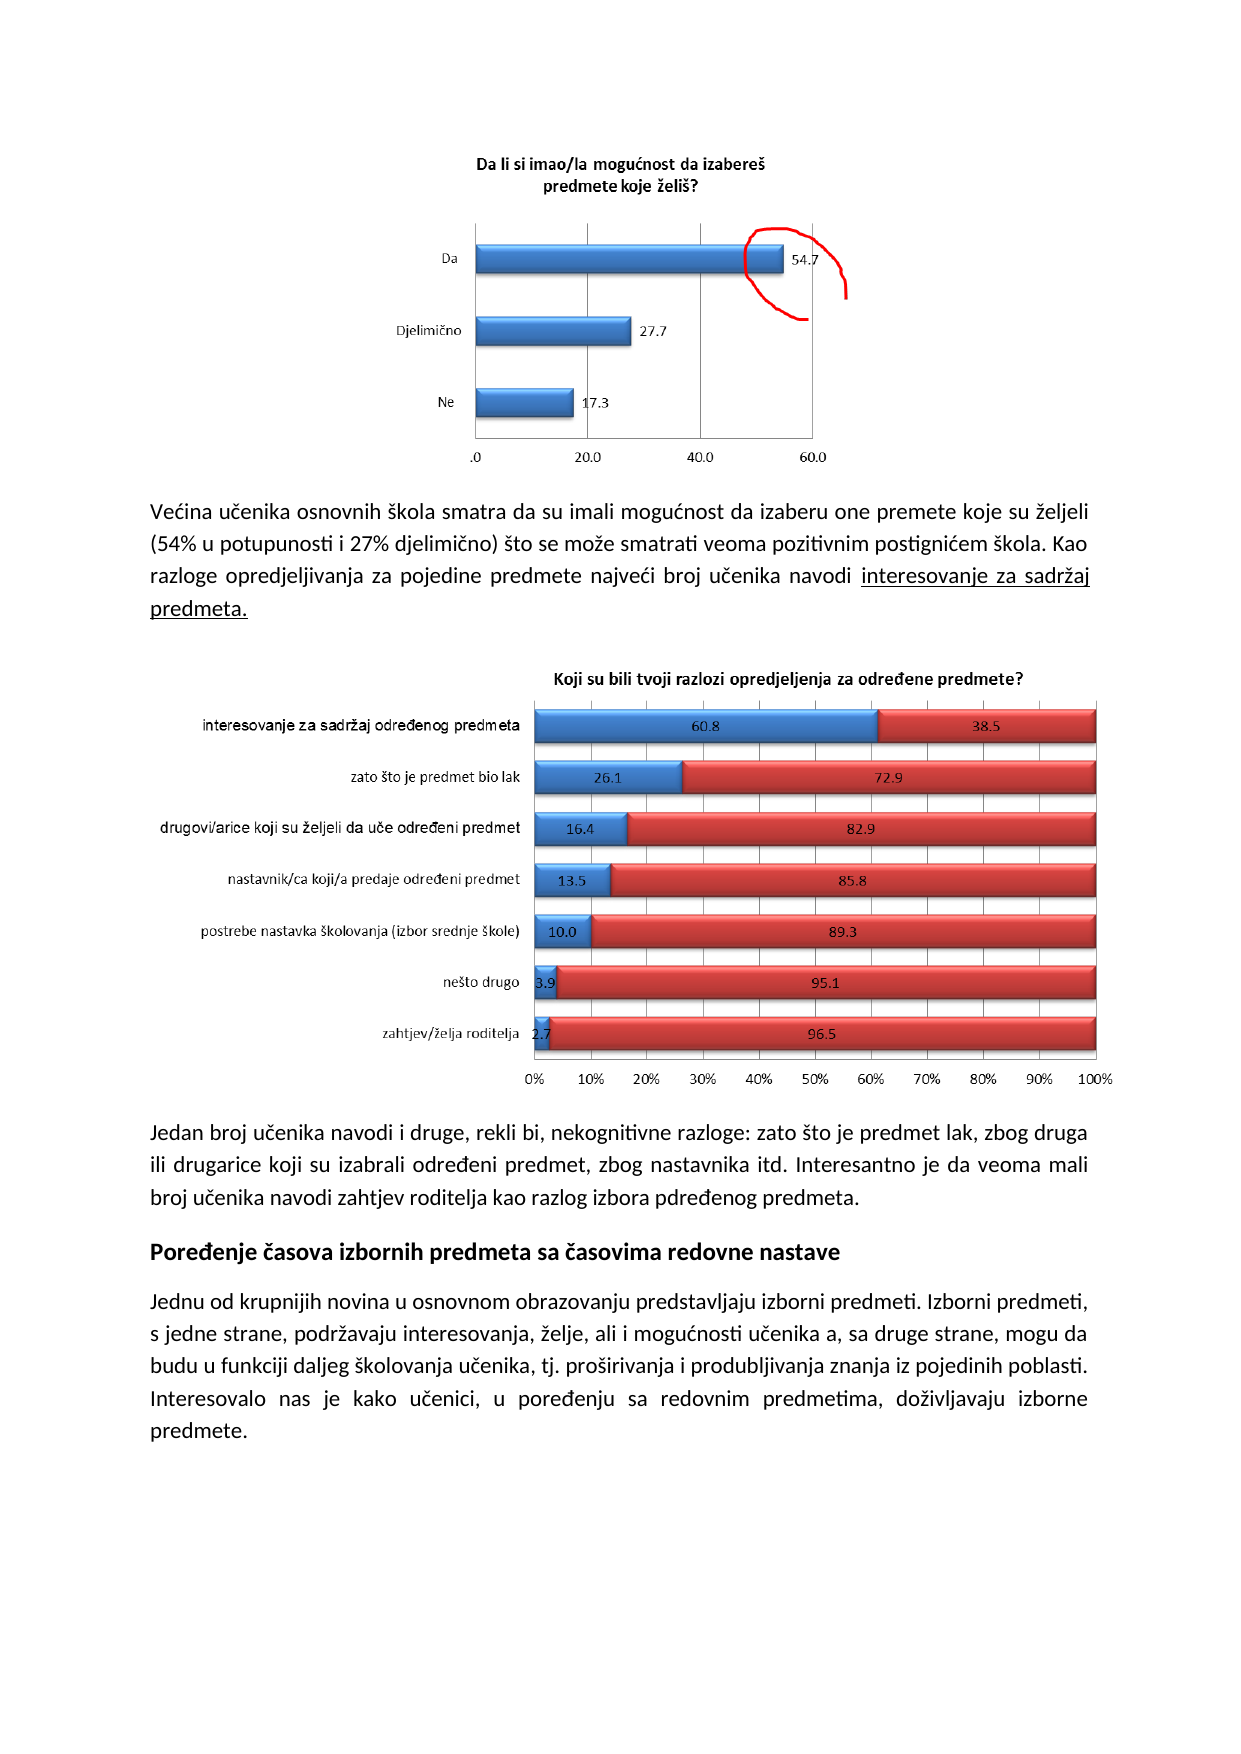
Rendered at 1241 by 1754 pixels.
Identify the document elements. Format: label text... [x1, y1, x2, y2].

text Poređenje časova izbornih predmeta sa časovima redovne nastave [150, 1236, 1090, 1266]
picture [150, 646, 1130, 1098]
text Jednu od krupnijih novina u osnovnom obrazovanju predstavljaju izborni predmeti. Izborni predmeti, s jedne strane, podržavaju interesovanja, želje, ali i mogućnosti učenika a, sa druge strane, mogu da budu u funkciji daljeg školovanja učenika, tj. proširivanja i produbljivanja znanja iz pojedinih poblasti. Interesovalo nas je kako učenici, u poređenju sa redovnim predmetima, doživljavaju izborne predmete. [150, 1287, 1090, 1444]
picture [390, 150, 850, 477]
text Većina učenika osnovnih škola smatra da su imali mogućnost da izaberu one premete koje su željeli (54% u potupunosti i 27% djelimično) što se može smatrati veoma pozitivnim postignićem škola. Kao razloge opredjeljivanja za pojedine predmete najveći broj učenika navodi interesovanje za sadržaj predmeta. [150, 497, 1090, 622]
text Jedan broj učenika navodi i druge, rekli bi, nekognitivne razloge: zato što je predmet lak, zbog druga ili drugarice koji su izabrali određeni predmet, zbog nastavnika itd. Interesantno je da veoma mali broj učenika navodi zahtjev roditelja kao razlog izbora pdređenog predmeta. [150, 1118, 1090, 1211]
